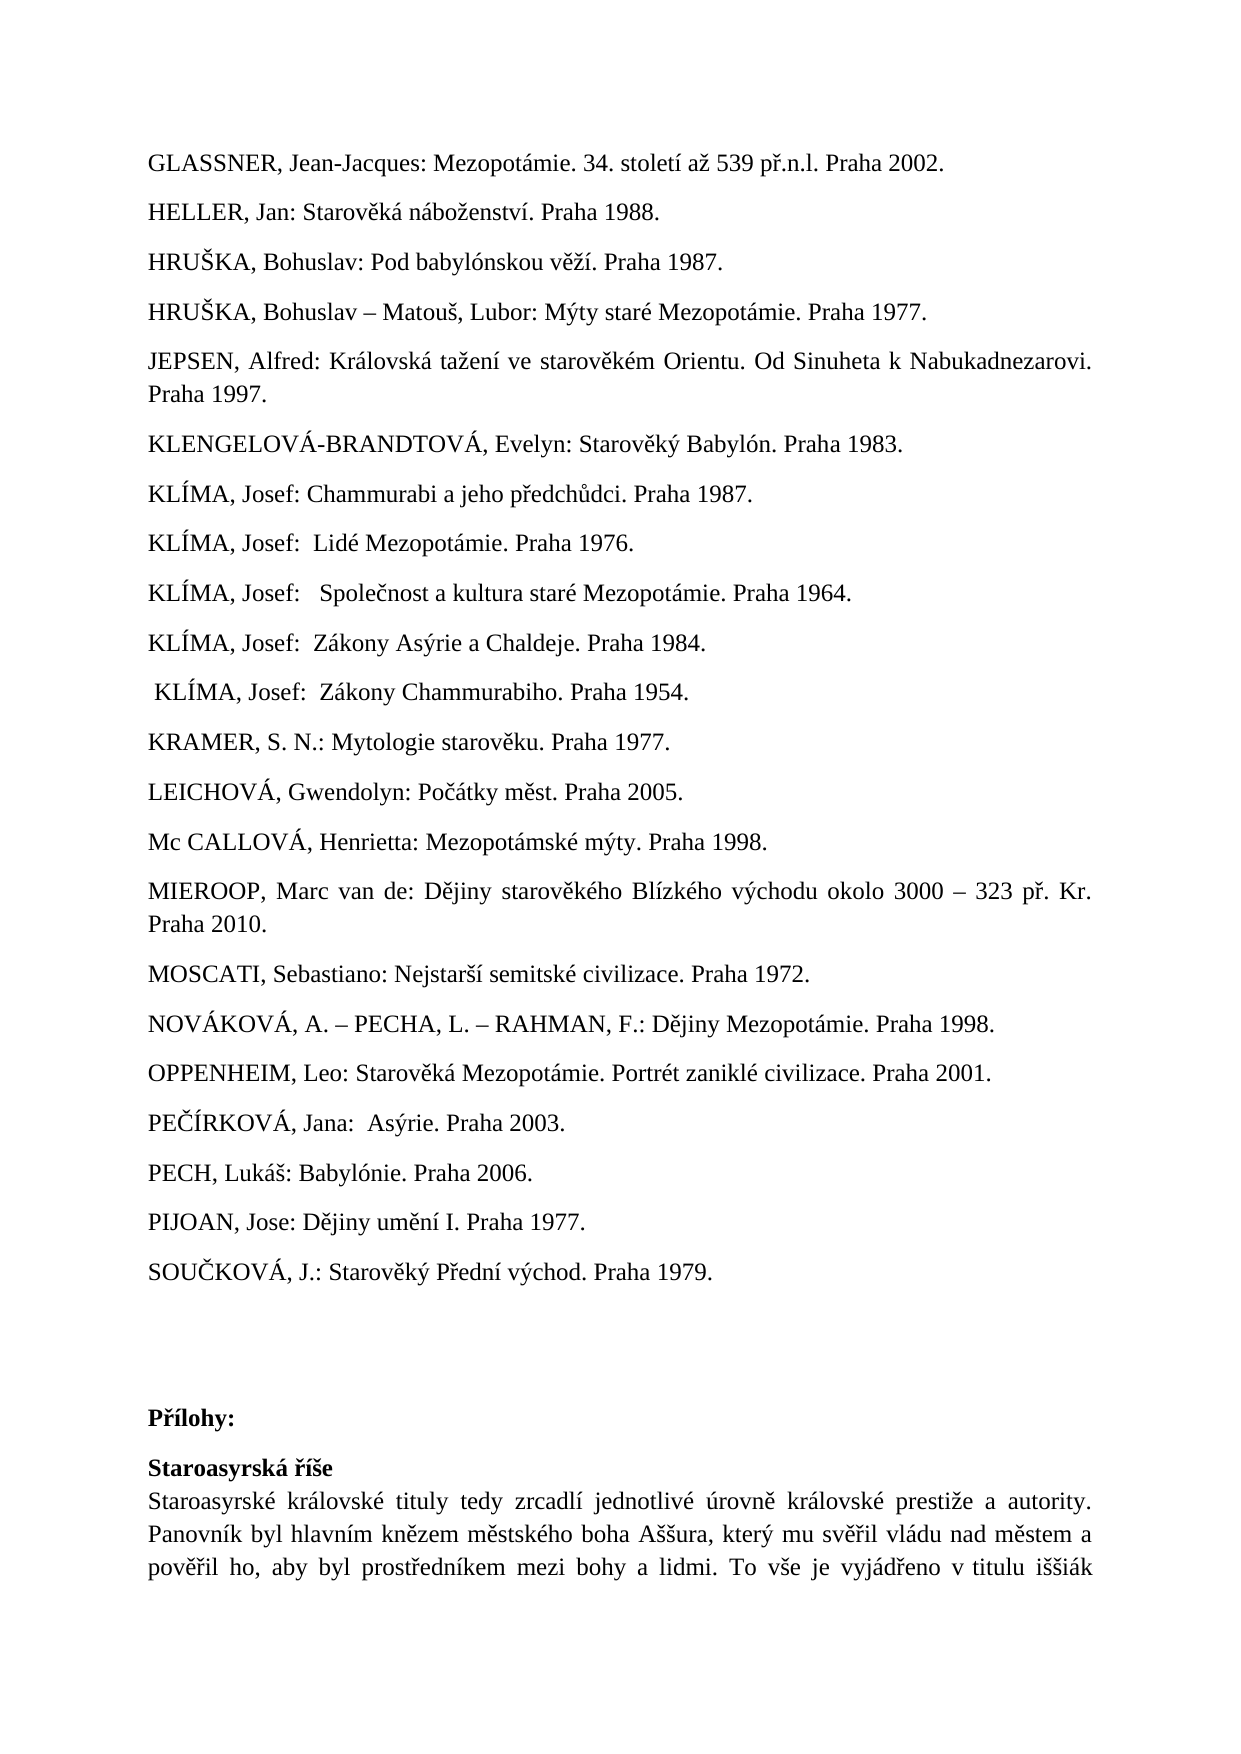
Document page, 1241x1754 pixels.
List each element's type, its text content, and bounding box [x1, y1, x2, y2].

text SOUČKOVÁ, J.: Starověký Přední východ. Praha 1979. [148, 1257, 1093, 1286]
text MOSCATI, Sebastiano: Nejstarší semitské civilizace. Praha 1972. [148, 959, 1093, 988]
text KLÍMA, Josef: Zákony Chammurabiho. Praha 1954. [148, 677, 1093, 706]
text NOVÁKOVÁ, A. – PECHA, L. – RAHMAN, F.: Dějiny Mezopotámie. Praha 1998. [148, 1009, 1093, 1037]
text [148, 1486, 1093, 1581]
text Přílohy: [148, 1403, 1093, 1432]
text HELLER, Jan: Starověká náboženství. Praha 1988. [148, 197, 1093, 226]
text OPPENHEIM, Leo: Starověká Mezopotámie. Portrét zaniklé civilizace. Praha 2001. [148, 1058, 1093, 1087]
text KLÍMA, Josef: Společnost a kultura staré Mezopotámie. Praha 1964. [148, 578, 1093, 607]
text GLASSNER, Jean-Jacques: Mezopotámie. 34. století až 539 př.n.l. Praha 2002. [148, 148, 1093, 176]
text KLÍMA, Josef: Chammurabi a jeho předchůdci. Praha 1987. [148, 479, 1093, 507]
text KLENGELOVÁ-BRANDTOVÁ, Evelyn: Starověký Babylón. Praha 1983. [148, 429, 1093, 458]
text Mc CALLOVÁ, Henrietta: Mezopotámské mýty. Praha 1998. [148, 827, 1093, 855]
text JEPSEN, Alfred: Královská tažení ve starověkém Orientu. Od Sinuheta k Nabukadnezarovi. Praha 1997. [148, 346, 1093, 408]
text KLÍMA, Josef: Zákony Asýrie a Chaldeje. Praha 1984. [148, 628, 1093, 657]
text HRUŠKA, Bohuslav – Matouš, Lubor: Mýty staré Mezopotámie. Praha 1977. [148, 297, 1093, 325]
text PEČÍRKOVÁ, Jana: Asýrie. Praha 2003. [148, 1108, 1093, 1137]
text KLÍMA, Josef: Lidé Mezopotámie. Praha 1976. [148, 528, 1093, 557]
text MIEROOP, Marc van de: Dějiny starověkého Blízkého východu okolo 3000 – 323 př. Kr. Praha 2010. [148, 876, 1093, 938]
text PECH, Lukáš: Babylónie. Praha 2006. [148, 1158, 1093, 1186]
subtitle Staroasyrská říše [148, 1453, 1093, 1482]
text KRAMER, S. N.: Mytologie starověku. Praha 1977. [148, 727, 1093, 756]
text PIJOAN, Jose: Dějiny umění I. Praha 1977. [148, 1207, 1093, 1236]
text LEICHOVÁ, Gwendolyn: Počátky měst. Praha 2005. [148, 777, 1093, 806]
text HRUŠKA, Bohuslav: Pod babylónskou věží. Praha 1987. [148, 247, 1093, 276]
